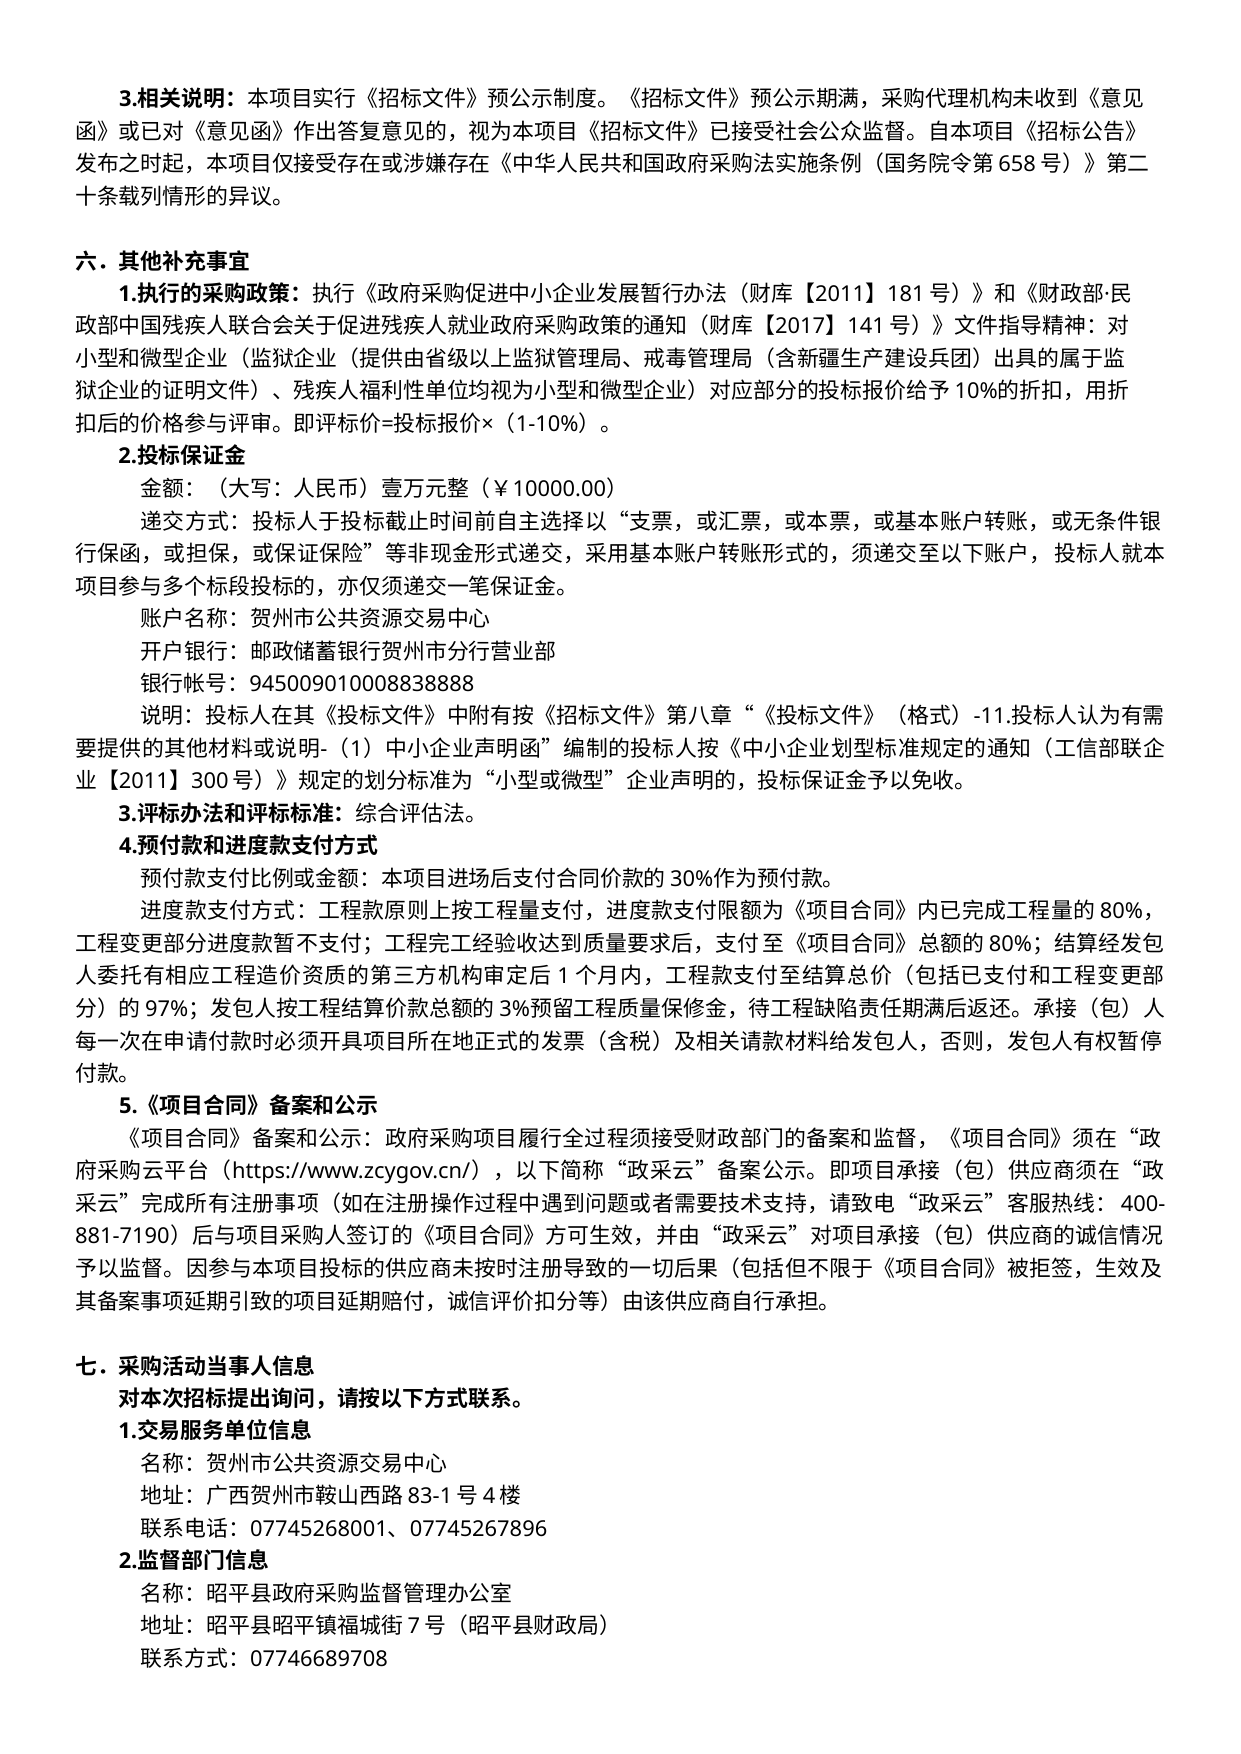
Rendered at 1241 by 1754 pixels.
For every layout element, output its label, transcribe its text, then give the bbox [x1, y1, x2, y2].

text 4.预付款和进度款支付方式 [75, 828, 1165, 861]
text 名称：贺州市公共资源交易中心 [75, 1446, 1168, 1478]
text 进度款支付方式：工程款原则上按工程量支付，进度款支付限额为《项目合同》内已完成工程量的80%，工程变更部分进度款暂不支付；工程完工经验收达到质量要求后，支付至《项目合同》总额的80%；结算经发包人委托有相应工程造价资质的第三方机构审定后1个月内，工程款支付至结算总价（包括已支付和工程变更部分）的97%；发包人按工程结算价款总额的3%预留工程质量保修金，待工程缺陷责任期满后返还。承接（包）人每一次在申请付款时必须开具项目所在地正式的发票（含税）及相关请款材料给发包人，否则，发包人有权暂停付款。 [75, 893, 1165, 1088]
text 《项目合同》备案和公示：政府采购项目履行全过程须接受财政部门的备案和监督，《项目合同》须在“政府采购云平台（https://www.zcygov.cn/），以下简称“政采云”备案公示。即项目承接（包）供应商须在“政采云”完成所有注册事项（如在注册操作过程中遇到问题或者需要技术支持，请致电“政采云”客服热线：400-881-7190）后与项目采购人签订的《项目合同》方可生效，并由“政采云”对项目承接（包）供应商的诚信情况予以监督。因参与本项目投标的供应商未按时注册导致的一切后果（包括但不限于《项目合同》被拒签，生效及其备案事项延期引致的项目延期赔付，诚信评价扣分等）由该供应商自行承担。 [75, 1121, 1165, 1316]
text 账户名称：贺州市公共资源交易中心 [75, 601, 1165, 633]
text 2.投标保证金 [75, 438, 1165, 471]
text 1.交易服务单位信息 [75, 1413, 1168, 1446]
text 递交方式：投标人于投标截止时间前自主选择以“支票，或汇票，或本票，或基本账户转账，或无条件银行保函，或担保，或保证保险”等非现金形式递交，采用基本账户转账形式的，须递交至以下账户，投标人就本项目参与多个标段投标的，亦仅须递交一笔保证金。 [75, 503, 1165, 601]
text 地址：广西贺州市鞍山西路83-1号4楼 [75, 1478, 1168, 1511]
text 2.监督部门信息 [119, 1543, 1168, 1576]
text 名称：昭平县政府采购监督管理办公室 [75, 1576, 1168, 1608]
text 七．采购活动当事人信息 [75, 1348, 1165, 1381]
text 对本次招标提出询问，请按以下方式联系。 [75, 1381, 1165, 1413]
text 金额：（大写：人民币）壹万元整（￥10000.00） [75, 471, 1165, 503]
text 开户银行：邮政储蓄银行贺州市分行营业部 [75, 633, 1165, 666]
text 联系方式：07746689708 [75, 1641, 1168, 1673]
text 5.《项目合同》备案和公示 [75, 1088, 1165, 1121]
text 1.执行的采购政策：执行《政府采购促进中小企业发展暂行办法（财库【2011】181号）》和《财政部·民政部中国残疾人联合会关于促进残疾人就业政府采购政策的通知（财库【2017】141号）》文件指导精神：对小型和微型企业（监狱企业（提供由省级以上监狱管理局、戒毒管理局（含新疆生产建设兵团）出具的属于监狱企业的证明文件）、残疾人福利性单位均视为小型和微型企业）对应部分的投标报价给予10%的折扣，用折扣后的价格参与评审。即评标价=投标报价×（1-10%）。 [75, 276, 1144, 438]
text 3.评标办法和评标标准：综合评估法。 [75, 796, 1165, 828]
text 联系电话：07745268001、07745267896 [75, 1511, 1168, 1543]
text 地址：昭平县昭平镇福城街7号（昭平县财政局） [75, 1608, 1168, 1641]
text 六．其他补充事宜 [75, 243, 1165, 276]
text 银行帐号：945009010008838888 [75, 666, 1165, 698]
text 说明：投标人在其《投标文件》中附有按《招标文件》第八章“《投标文件》（格式）-11.投标人认为有需要提供的其他材料或说明-（1）中小企业声明函”编制的投标人按《中小企业划型标准规定的通知（工信部联企业【2011】300号）》规定的划分标准为“小型或微型”企业声明的，投标保证金予以免收。 [75, 698, 1165, 796]
text 预付款支付比例或金额：本项目进场后支付合同价款的30%作为预付款。 [75, 861, 1165, 893]
text 3.相关说明：本项目实行《招标文件》预公示制度。《招标文件》预公示期满，采购代理机构未收到《意见函》或已对《意见函》作出答复意见的，视为本项目《招标文件》已接受社会公众监督。自本项目《招标公告》发布之时起，本项目仅接受存在或涉嫌存在《中华人民共和国政府采购法实施条例（国务院令第658号）》第二十条载列情形的异议。 [75, 81, 1165, 211]
